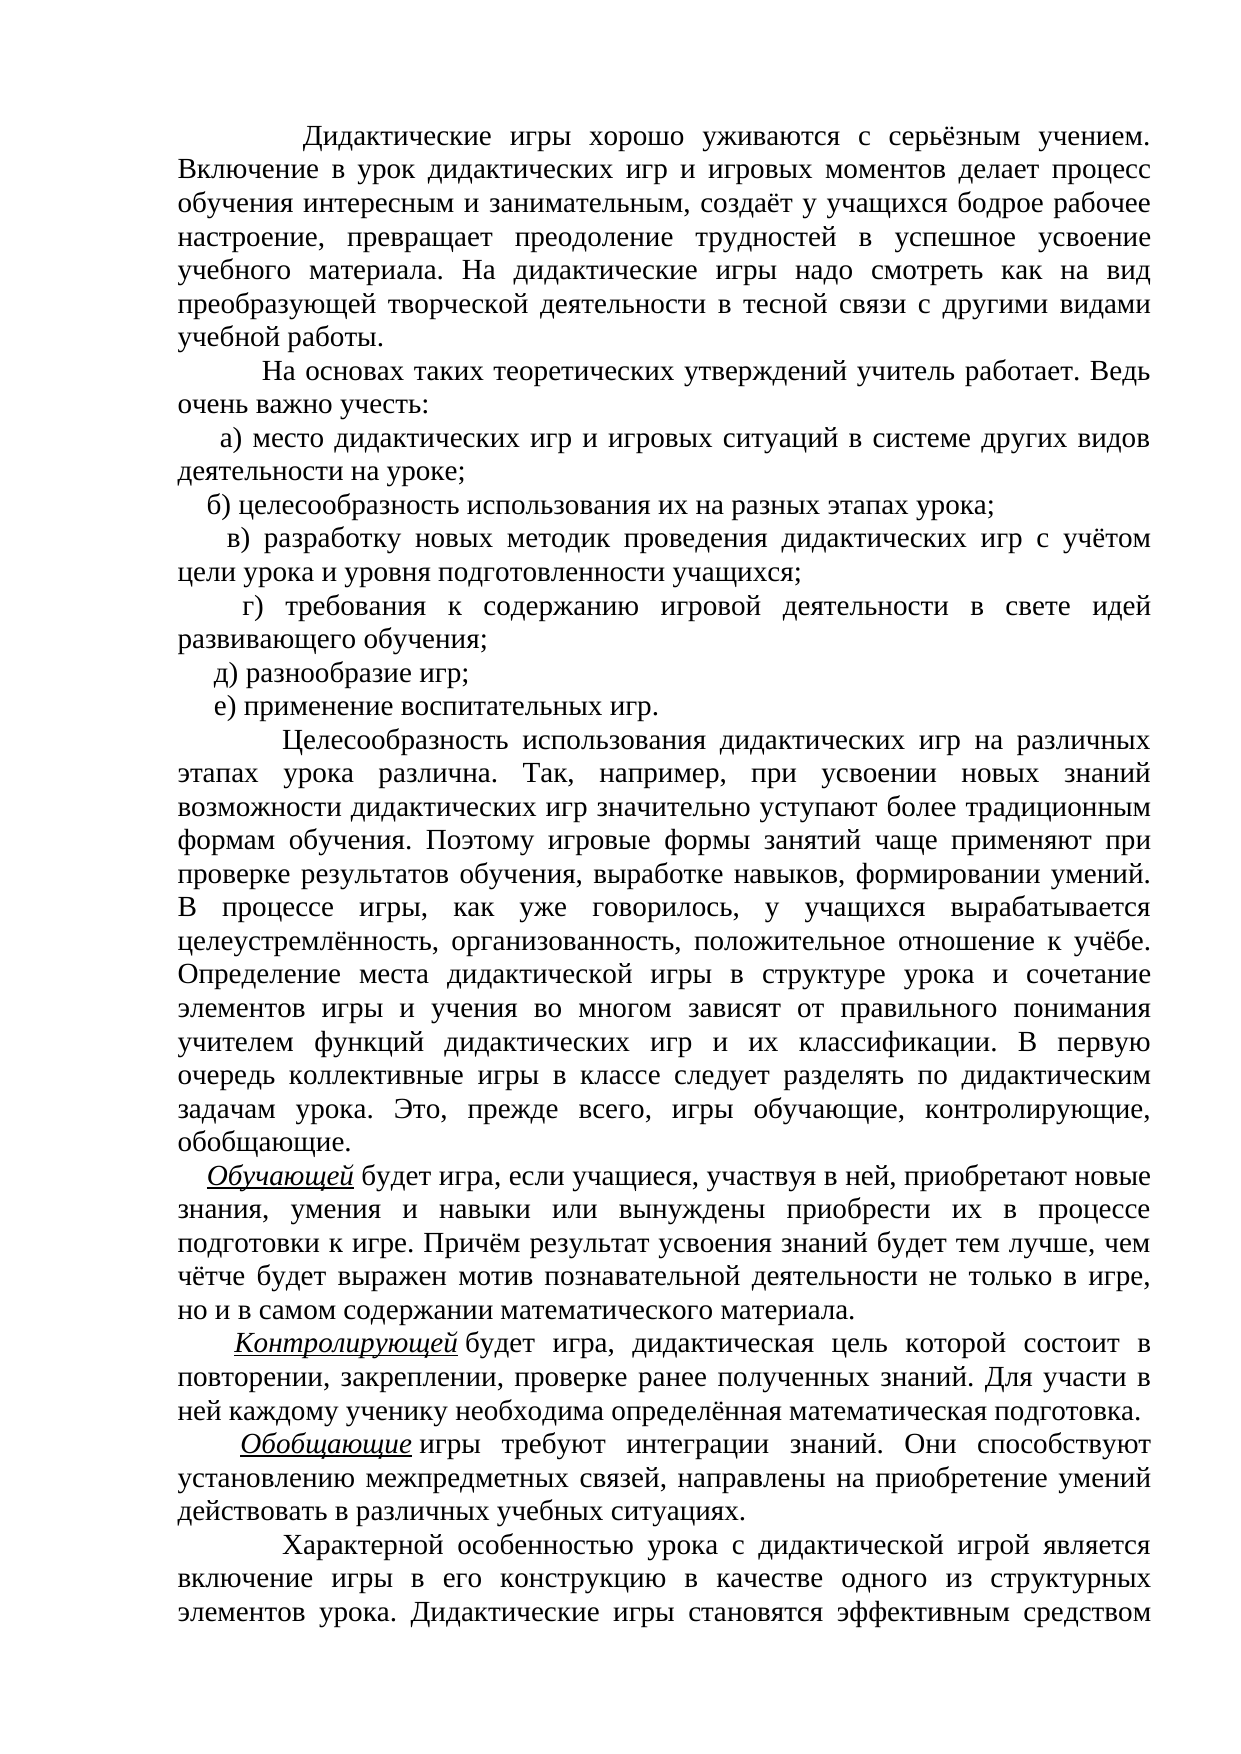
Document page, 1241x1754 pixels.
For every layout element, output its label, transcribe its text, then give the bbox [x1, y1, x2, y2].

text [177, 1527, 1152, 1627]
text Контролирующей будет игра, дидактическая цель которой состоит в повторении, закреплении, проверке ранее полученных знаний. Для участи в ней каждому ученику необходима определённая математическая подготовка. [177, 1326, 1152, 1426]
text На основах таких теоретических утверждений учитель работает. Ведь очень важно учесть: [177, 353, 1152, 420]
text Целесообразность использования дидактических игр на различных этапах урока различна. Так, например, при усвоении новых знаний возможности дидактических игр значительно уступают более традиционным формам обучения. Поэтому игровые формы занятий чаще применяют при проверке результатов обучения, выработке навыков, формировании умений. В процессе игры, как уже говорилось, у учащихся вырабатывается целеустремлённость, организованность, положительное отношение к учёбе. Определение места дидактической игры в структуре урока и сочетание элементов игры и учения во многом зависят от правильного понимания учителем функций дидактических игр и их классификации. В первую очередь коллективные игры в классе следует разделять по дидактическим задачам урока. Это, прежде всего, игры обучающие, контролирующие, обобщающие. [177, 722, 1152, 1158]
text е) применение воспитательных игр. [177, 688, 1152, 722]
text Дидактические игры хорошо уживаются с серьёзным учением. Включение в урок дидактических игр и игровых моментов делает процесс обучения интересным и занимательным, создаёт у учащихся бодрое рабочее настроение, превращает преодоление трудностей в успешное усвоение учебного материала. На дидактические игры надо смотреть как на вид преобразующей творческой деятельности в тесной связи с другими видами учебной работы. [177, 118, 1152, 353]
text б) целесообразность использования их на разных этапах урока; [177, 487, 1152, 521]
text а) место дидактических игр и игровых ситуаций в системе других видов деятельности на уроке; [177, 420, 1152, 487]
text г) требования к содержанию игровой деятельности в свете идей развивающего обучения; [177, 588, 1152, 655]
text в) разработку новых методик проведения дидактических игр с учётом цели урока и уровня подготовленности учащихся; [177, 521, 1152, 588]
text Обучающей будет игра, если учащиеся, участвуя в ней, приобретают новые знания, умения и навыки или вынуждены приобрести их в процессе подготовки к игре. Причём результат усвоения знаний будет тем лучше, чем чётче будет выражен мотив познавательной деятельности не только в игре, но и в самом содержании математического материала. [177, 1158, 1152, 1326]
text Обобщающие игры требуют интеграции знаний. Они способствуют установлению межпредметных связей, направлены на приобретение умений действовать в различных учебных ситуациях. [177, 1426, 1152, 1527]
text д) разнообразие игр; [177, 655, 1152, 688]
